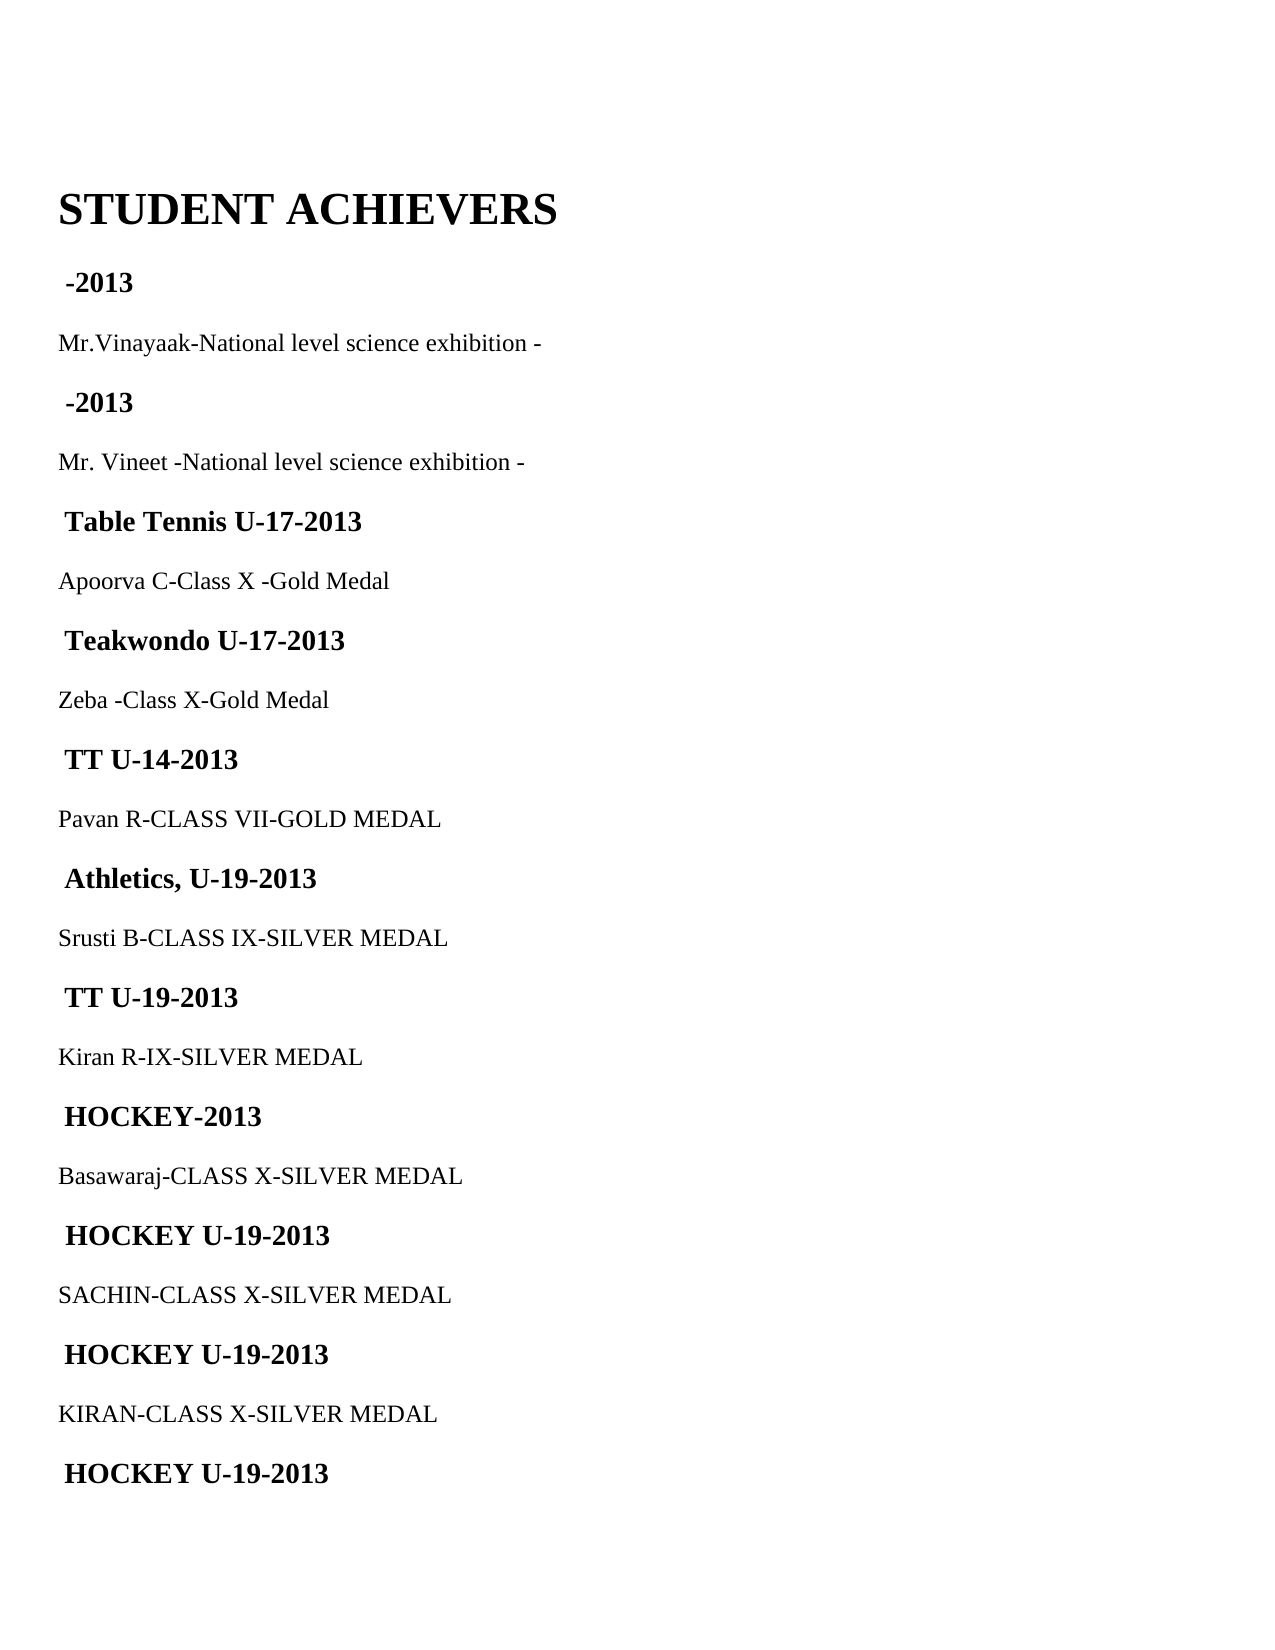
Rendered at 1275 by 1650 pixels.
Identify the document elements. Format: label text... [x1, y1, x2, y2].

table_cell HOCKEY-2013 Basawaraj-CLASS X-SILVER MEDAL [58, 1099, 1252, 1218]
table_cell -2013 Mr.Vinayaak-National level science exhibition - [58, 266, 1252, 385]
table_cell HOCKEY U-19-2013 SACHIN-CLASS X-SILVER MEDAL [58, 1218, 1252, 1337]
table_cell TT U-19-2013 Kiran R-IX-SILVER MEDAL [58, 980, 1252, 1099]
table_cell Table Tennis U-17-2013 Apoorva C-Class X -Gold Medal [58, 504, 1252, 623]
table_header STUDENT ACHIEVERS [58, 150, 1252, 266]
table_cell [58, 1456, 1252, 1490]
table_cell HOCKEY U-19-2013 KIRAN-CLASS X-SILVER MEDAL [58, 1337, 1252, 1456]
table_cell Athletics, U-19-2013 Srusti B-CLASS IX-SILVER MEDAL [58, 861, 1252, 980]
table_cell Teakwondo U-17-2013 Zeba -Class X-Gold Medal [58, 623, 1252, 742]
table_cell -2013 Mr. Vineet -National level science exhibition - [58, 385, 1252, 504]
table_cell TT U-14-2013 Pavan R-CLASS VII-GOLD MEDAL [58, 742, 1252, 861]
